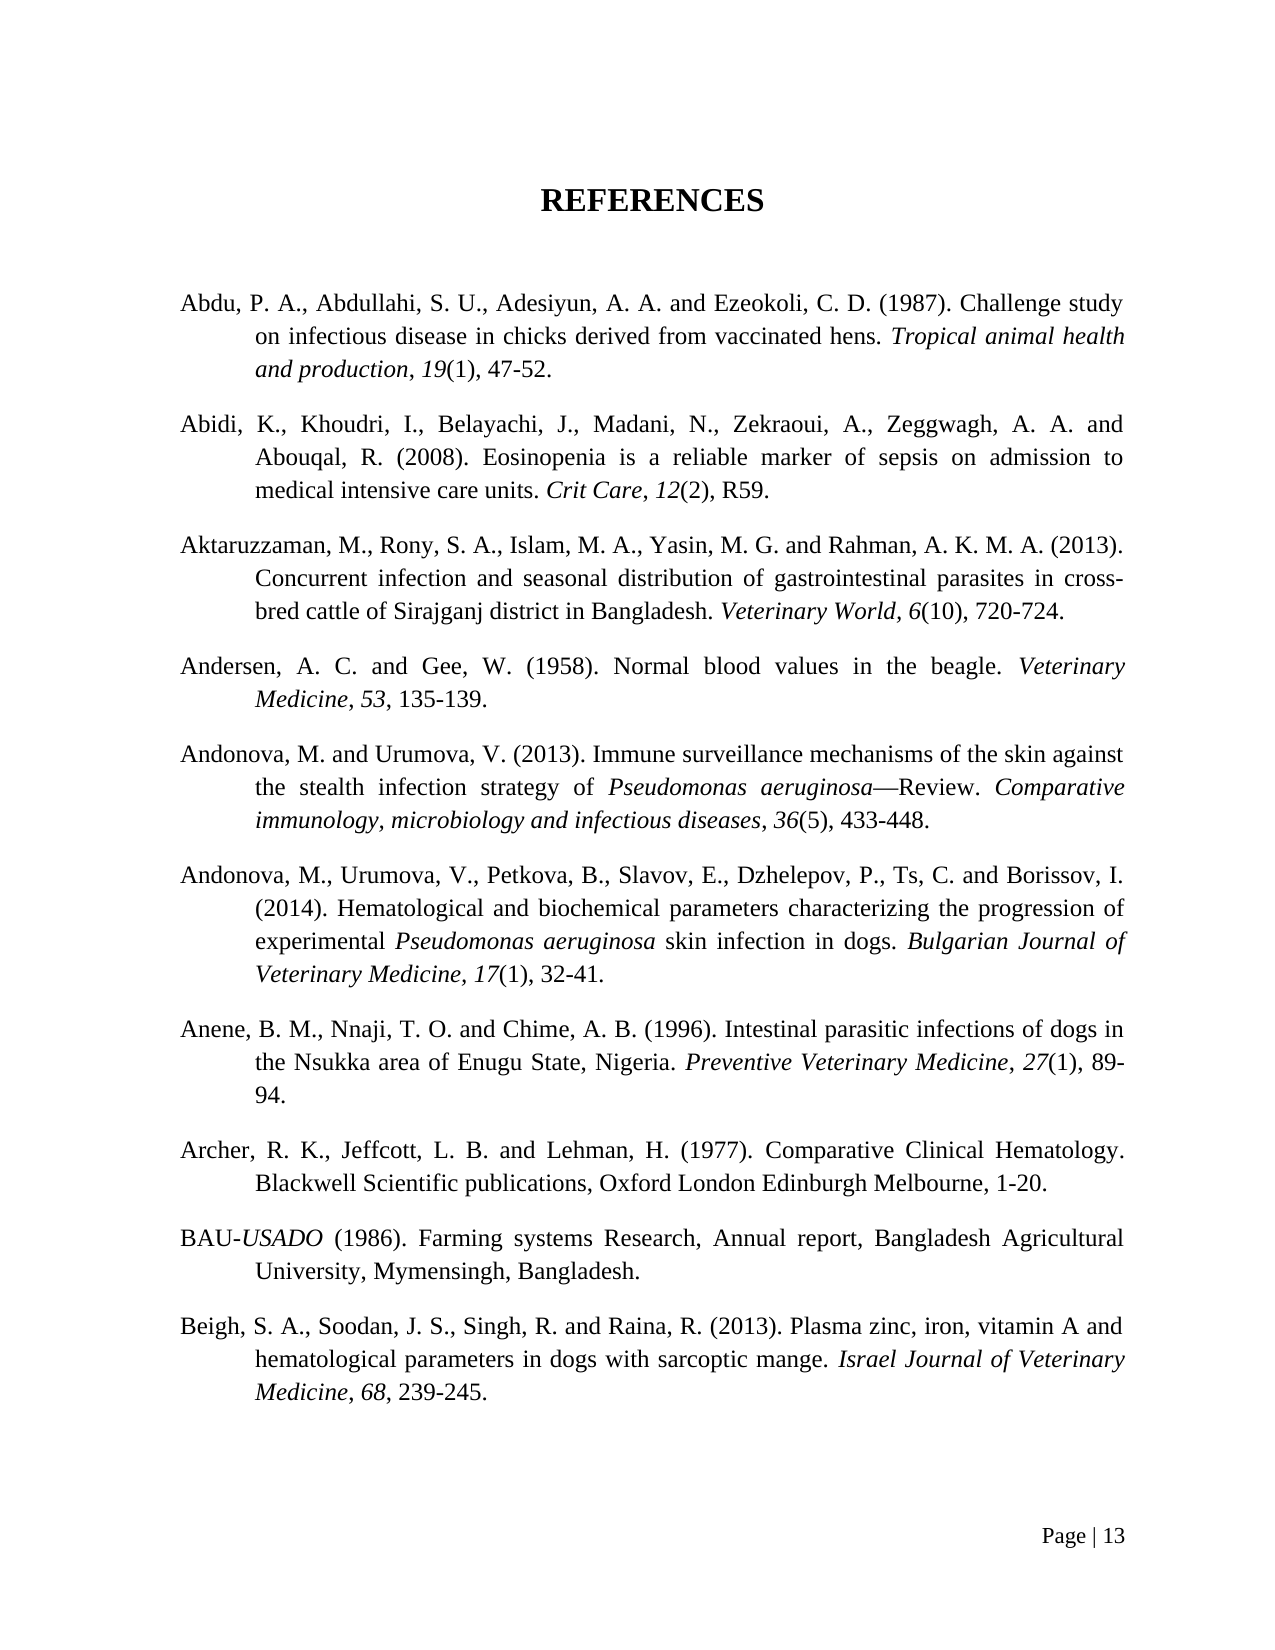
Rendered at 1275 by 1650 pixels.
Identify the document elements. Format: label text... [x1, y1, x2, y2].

text Abdu, P. A., Abdullahi, S. U., Adesiyun, A. A. and Ezeokoli, C. D. (1987). Challenge study on infectious disease in chicks derived from vaccinated hens. Tropical animal health and production, 19(1), 47-52. [180, 288, 1125, 382]
text Beigh, S. A., Soodan, J. S., Singh, R. and Raina, R. (2013). Plasma zinc, iron, vitamin A and hematological parameters in dogs with sarcoptic mange. Israel Journal of Veterinary Medicine, 68, 239-245. [180, 1311, 1125, 1406]
text Abidi, K., Khoudri, I., Belayachi, J., Madani, N., Zekraoui, A., Zeggwagh, A. A. and Abouqal, R. (2008). Eosinopenia is a reliable marker of sepsis on admission to medical intensive care units. Crit Care, 12(2), R59. [180, 409, 1125, 503]
text Andonova, M. and Urumova, V. (2013). Immune surveillance mechanisms of the skin against the stealth infection strategy of Pseudomonas aeruginosa—Review. Comparative immunology, microbiology and infectious diseases, 36(5), 433-448. [180, 739, 1125, 834]
text Aktaruzzaman, M., Rony, S. A., Islam, M. A., Yasin, M. G. and Rahman, A. K. M. A. (2013). Concurrent infection and seasonal distribution of gastrointestinal parasites in cross-bred cattle of Sirajganj district in Bangladesh. Veterinary World, 6(10), 720-724. [180, 530, 1125, 624]
text Andonova, M., Urumova, V., Petkova, B., Slavov, E., Dzhelepov, P., Ts, C. and Borissov, I. (2014). Hematological and biochemical parameters characterizing the progression of experimental Pseudomonas aeruginosa skin infection in dogs. Bulgarian Journal of Veterinary Medicine, 17(1), 32-41. [180, 860, 1125, 988]
text Archer, R. K., Jeffcott, L. B. and Lehman, H. (1977). Comparative Clinical Hematology. Blackwell Scientific publications, Oxford London Edinburgh Melbourne, 1-20. [180, 1135, 1125, 1197]
text REFERENCES [180, 180, 1125, 218]
text BAU-USADO (1986). Farming systems Research, Annual report, Bangladesh Agricultural University, Mymensingh, Bangladesh. [180, 1223, 1125, 1285]
text Anene, B. M., Nnaji, T. O. and Chime, A. B. (1996). Intestinal parasitic infections of dogs in the Nsukka area of Enugu State, Nigeria. Preventive Veterinary Medicine, 27(1), 89-94. [180, 1014, 1125, 1109]
text Andersen, A. C. and Gee, W. (1958). Normal blood values in the beagle. Veterinary Medicine, 53, 135-139. [180, 651, 1125, 713]
